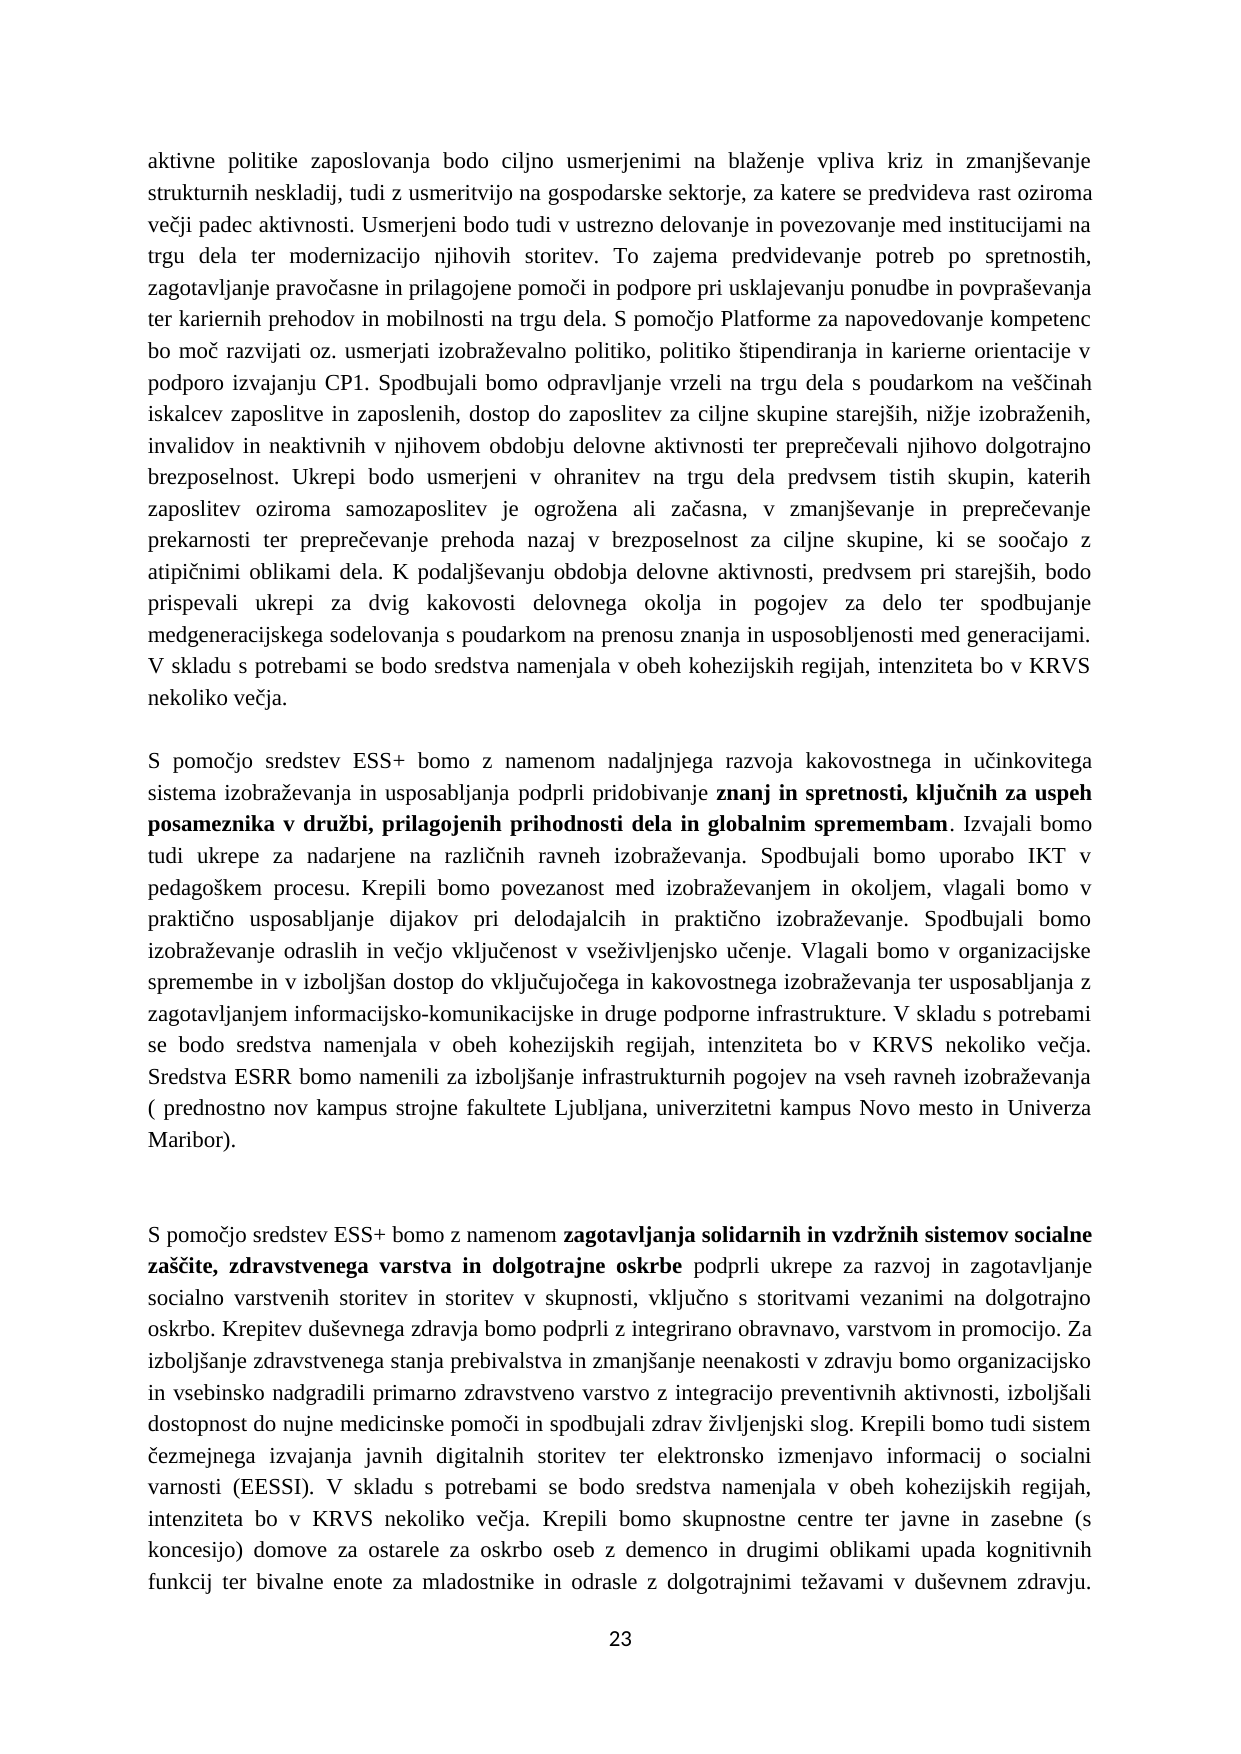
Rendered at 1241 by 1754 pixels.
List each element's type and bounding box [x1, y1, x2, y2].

table_header [148, 148, 1093, 1594]
